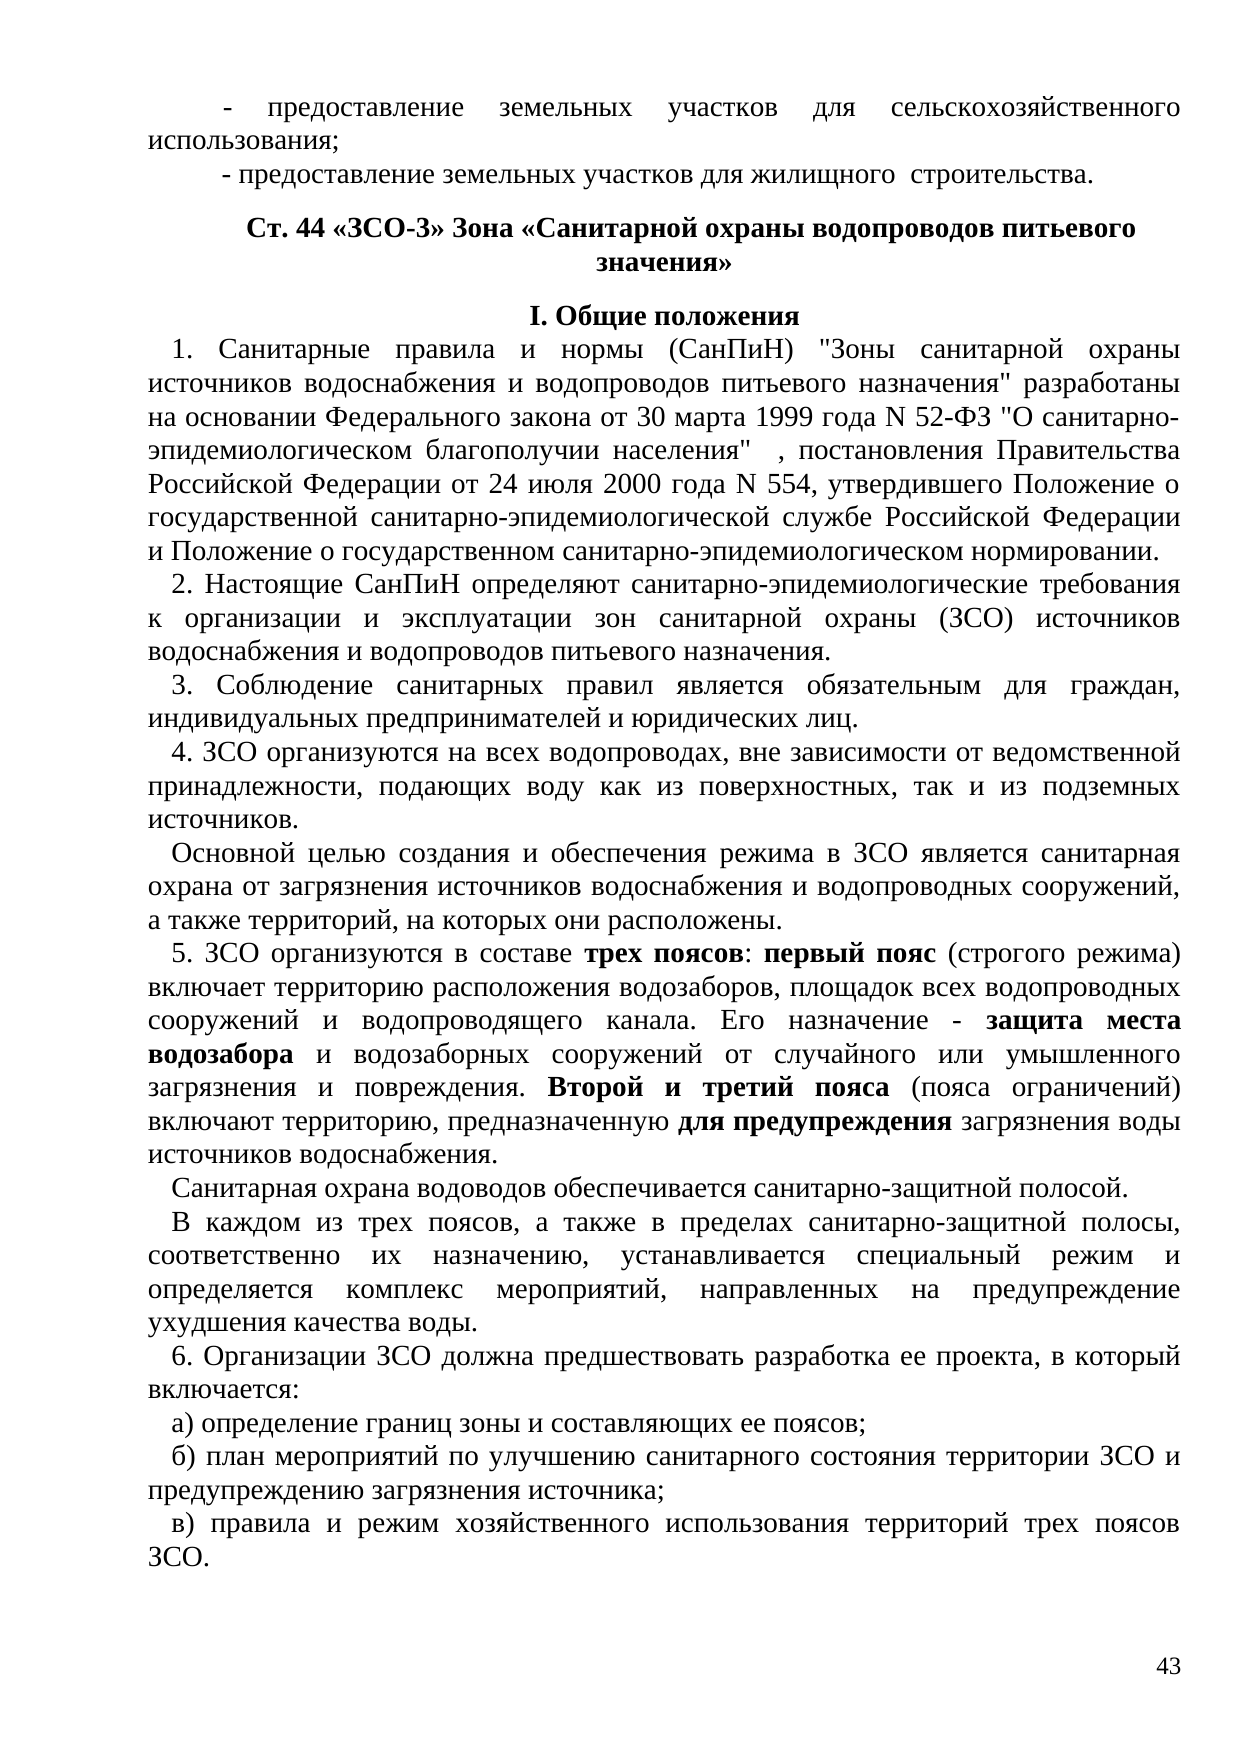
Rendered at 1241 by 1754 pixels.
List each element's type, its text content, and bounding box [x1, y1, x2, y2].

subtitle Ст. 44 «ЗСО-3» Зона «Санитарной охраны водопроводов питьевого значения» [148, 210, 1181, 277]
text Санитарная охрана водоводов обеспечивается санитарно-защитной полосой. [148, 1170, 1181, 1204]
text 3. Соблюдение санитарных правил является обязательным для граждан, индивидуальных предпринимателей и юридических лиц. [148, 667, 1181, 734]
text - предоставление земельных участков для сельскохозяйственного использования; [148, 89, 1181, 156]
text 6. Организации ЗСО должна предшествовать разработка ее проекта, в который включается: [148, 1338, 1181, 1405]
text В каждом из трех поясов, а также в пределах санитарно-защитной полосы, соответственно их назначению, устанавливается специальный режим и определяется комплекс мероприятий, направленных на предупреждение ухудшения качества воды. [148, 1204, 1181, 1338]
text в) правила и режим хозяйственного использования территорий трех поясов ЗСО. [148, 1506, 1181, 1573]
text а) определение границ зоны и составляющих ее поясов; [148, 1405, 1181, 1438]
text - предоставление земельных участков для жилищного строительства. [148, 156, 1181, 189]
text 4. ЗСО организуются на всех водопроводах, вне зависимости от ведомственной принадлежности, подающих воду как из поверхностных, так и из подземных источников. [148, 734, 1181, 835]
text I. Общие положения [148, 298, 1181, 332]
text 2. Настоящие СанПиН определяют санитарно-эпидемиологические требования к организации и эксплуатации зон санитарной охраны (ЗСО) источников водоснабжения и водопроводов питьевого назначения. [148, 566, 1181, 667]
text б) план мероприятий по улучшению санитарного состояния территории ЗСО и предупреждению загрязнения источника; [148, 1438, 1181, 1506]
text 1. Санитарные правила и нормы (СанПиН) "Зоны санитарной охраны источников водоснабжения и водопроводов питьевого назначения" разработаны на основании Федерального закона от 30 марта 1999 года N 52-ФЗ "О санитарно-эпидемиологическом благополучии населения" , постановления Правительства Российской Федерации от 24 июля 2000 года N 554, утвердившего Положение о государственной санитарно-эпидемиологической службе Российской Федерации и Положение о государственном санитарно-эпидемиологическом нормировании. [148, 332, 1181, 566]
text Основной целью создания и обеспечения режима в ЗСО является санитарная охрана от загрязнения источников водоснабжения и водопроводных сооружений, а также территорий, на которых они расположены. [148, 835, 1181, 935]
text 5. ЗСО организуются в составе трех поясов: первый пояс (строгого режима) включает территорию расположения водозаборов, площадок всех водопроводных сооружений и водопроводящего канала. Его назначение - защита места водозабора и водозаборных сооружений от случайного или умышленного загрязнения и повреждения. Второй и третий пояса (пояса ограничений) включают территорию, предназначенную для предупреждения загрязнения воды источников водоснабжения. [148, 935, 1181, 1170]
